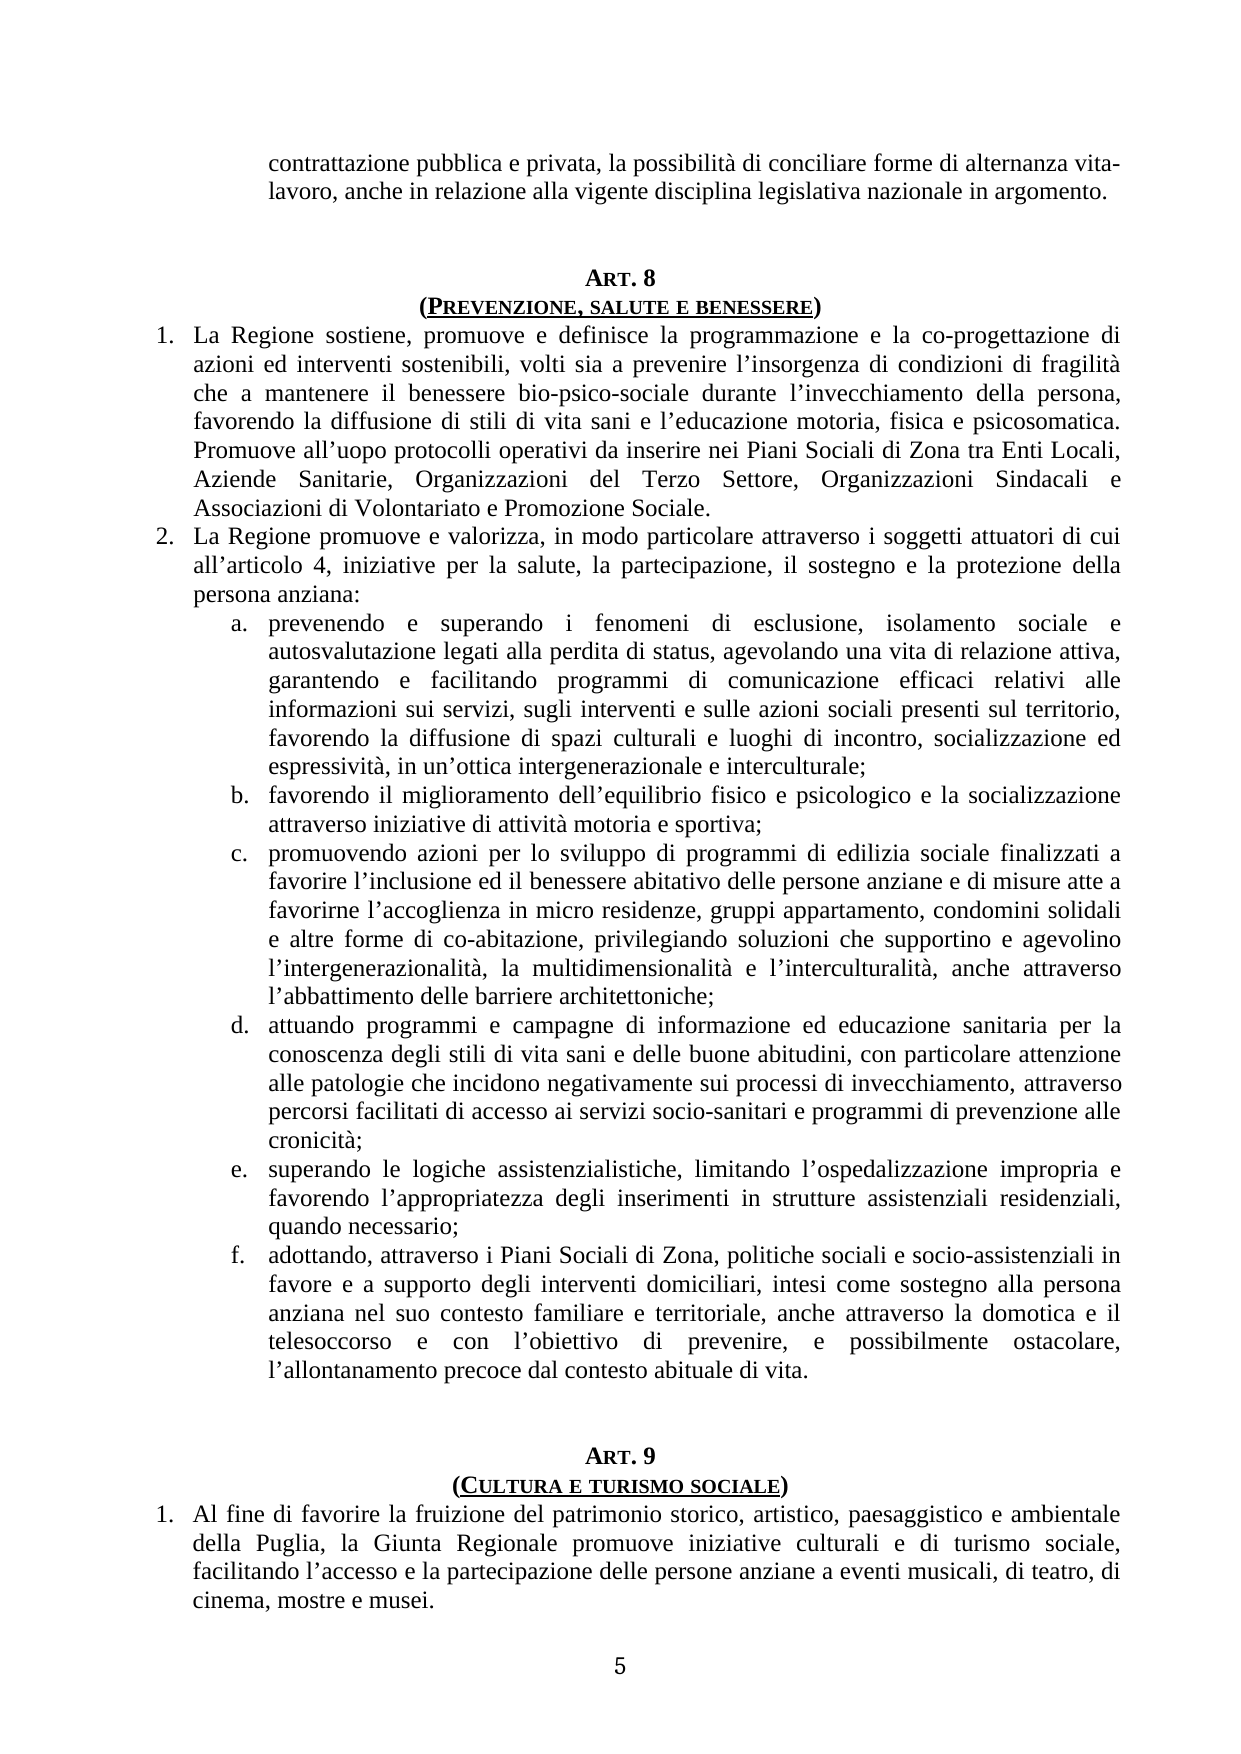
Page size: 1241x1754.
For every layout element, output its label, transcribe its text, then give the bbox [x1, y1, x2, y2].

list La Regione sostiene, promuove e definisce la programmazione e la co-progettazione di azioni ed interventi sostenibili, volti sia a prevenire l’insorgenza di condizioni di fragilità che a mantenere il benessere bio-psico-sociale durante l’invecchiamento della persona, favorendo la diffusione di stili di vita sani e l’educazione motoria, fisica e psicosomatica. Promuove all’uopo protocolli operativi da inserire nei Piani Sociali di Zona tra Enti Locali, Aziende Sanitarie, Organizzazioni del Terzo Settore, Organizzazioni Sindacali e Associazioni di Volontariato e Promozione Sociale. [156, 320, 1122, 521]
list prevenendo e superando i fenomeni di esclusione, isolamento sociale e autosvalutazione legati alla perdita di status, agevolando una vita di relazione attiva, garantendo e facilitando programmi di comunicazione efficaci relativi alle informazioni sui servizi, sugli interventi e sulle azioni sociali presenti sul territorio, favorendo la diffusione di spazi culturali e luoghi di incontro, socializzazione ed espressività, in un’ottica intergenerazionale e interculturale; [231, 608, 1122, 780]
list attuando programmi e campagne di informazione ed educazione sanitaria per la conoscenza degli stili di vita sani e delle buone abitudini, con particolare attenzione alle patologie che incidono negativamente sui processi di invecchiamento, attraverso percorsi facilitati di accesso ai servizi socio-sanitari e programmi di prevenzione alle cronicità; [231, 1010, 1122, 1154]
list superando le logiche assistenzialistiche, limitando l’ospedalizzazione impropria e favorendo l’appropriatezza degli inserimenti in strutture assistenziali residenziali, quando necessario; [231, 1154, 1122, 1240]
list promuovendo azioni per lo sviluppo di programmi di edilizia sociale finalizzati a favorire l’inclusione ed il benessere abitativo delle persone anziane e di misure atte a favorirne l’accoglienza in micro residenze, gruppi appartamento, condomini solidali e altre forme di co-abitazione, privilegiando soluzioni che supportino e agevolino l’intergenerazionalità, la multidimensionalità e l’interculturalità, anche attraverso l’abbattimento delle barriere architettoniche; [231, 838, 1122, 1010]
text (Cultura e turismo sociale) [118, 1470, 1122, 1499]
text (Prevenzione, salute e benessere) [118, 291, 1122, 320]
list Al fine di favorire la fruizione del patrimonio storico, artistico, paesaggistico e ambientale della Puglia, la Giunta Regionale promuove iniziative culturali e di turismo sociale, facilitando l’accesso e la partecipazione delle persone anziane a eventi musicali, di teatro, di cinema, mostre e musei. [155, 1499, 1122, 1614]
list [231, 148, 1122, 205]
list La Regione promuove e valorizza, in modo particolare attraverso i soggetti attuatori di cui all’articolo 4, iniziative per la salute, la partecipazione, il sostegno e la protezione della persona anziana: [156, 521, 1122, 608]
list adottando, attraverso i Piani Sociali di Zona, politiche sociali e socio-assistenziali in favore e a supporto degli interventi domiciliari, intesi come sostegno alla persona anziana nel suo contesto familiare e territoriale, anche attraverso la domotica e il telesoccorso e con l’obiettivo di prevenire, e possibilmente ostacolare, l’allontanamento precoce dal contesto abituale di vita. [231, 1240, 1122, 1384]
list favorendo il miglioramento dell’equilibrio fisico e psicologico e la socializzazione attraverso iniziative di attività motoria e sportiva; [231, 780, 1122, 838]
text Art. 9 [118, 1441, 1122, 1470]
text Art. 8 [118, 263, 1122, 291]
